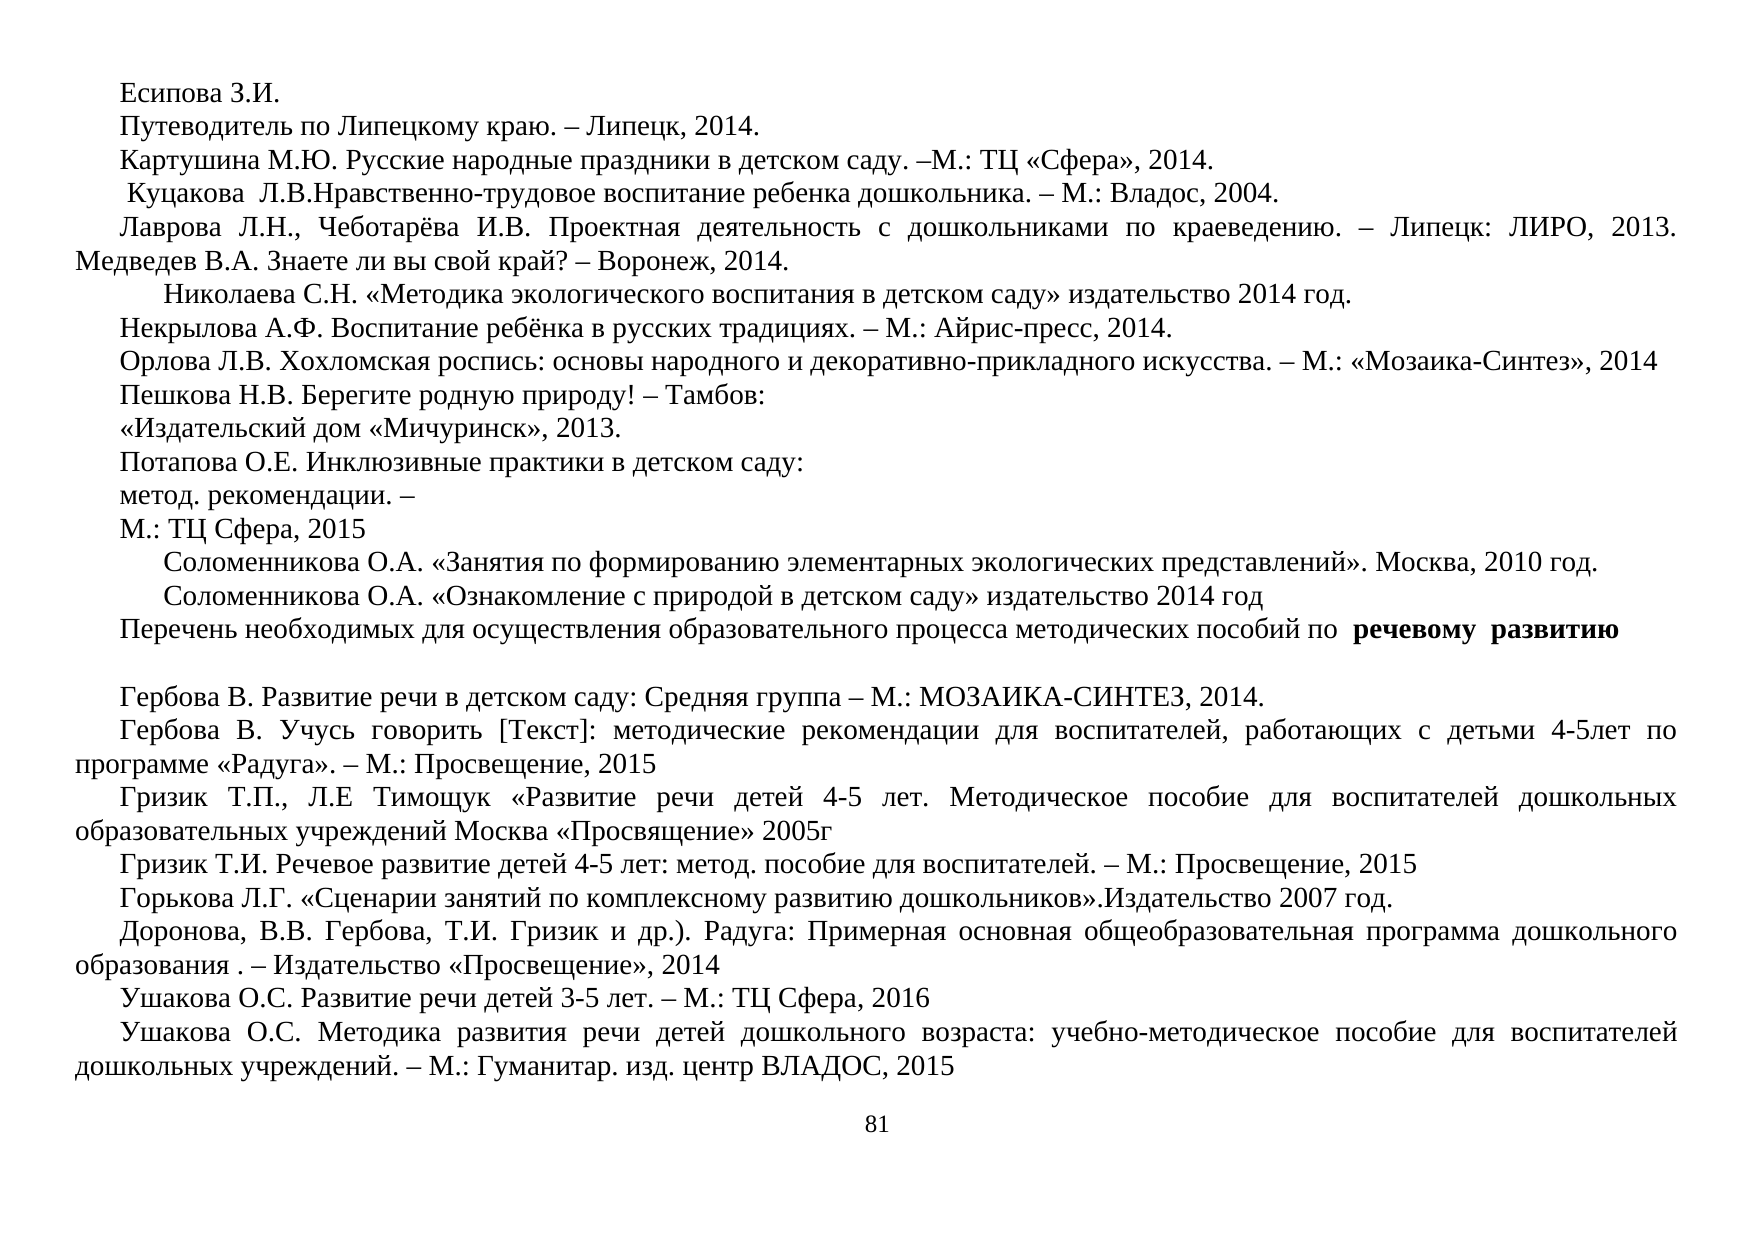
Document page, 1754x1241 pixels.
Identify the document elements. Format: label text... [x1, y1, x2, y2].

text Гербова В. Учусь говорить [Текст]: методические рекомендации для воспитателей, работающих с детьми 4-5лет по программе «Радуга». – М.: Просвещение, 2015 [75, 712, 1679, 779]
text Соломенникова О.А. «Занятия по формированию элементарных экологических представлений». Москва, 2010 год. [75, 544, 1679, 578]
text Некрылова А.Ф. Воспитание ребёнка в русских традициях. – М.: Айрис-пресс, 2014. [75, 310, 1679, 343]
text Куцакова Л.В.Нравственно-трудовое воспитание ребенка дошкольника. – М.: Владос, 2004. [75, 176, 1679, 209]
text Орлова Л.В. Хохломская роспись: основы народного и декоративно-прикладного искусства. – М.: «Мозаика-Синтез», 2014 [75, 343, 1679, 377]
text «Издательский дом «Мичуринск», 2013. [75, 410, 1679, 444]
text Доронова, В.В. Гербова, Т.И. Гризик и др.). Радуга: Примерная основная общеобразовательная программа дошкольного образования . – Издательство «Просвещение», 2014 [75, 913, 1679, 981]
text Гризик Т.П., Л.Е Тимощук «Развитие речи детей 4-5 лет. Методическое пособие для воспитателей дошкольных образовательных учреждений Москва «Просвящение» 2005г [75, 779, 1679, 846]
text Ушакова О.С. Методика развития речи детей дошкольного возраста: учебно-методическое пособие для воспитателей дошкольных учреждений. – М.: Гуманитар. изд. центр ВЛАДОС, 2015 [75, 1014, 1679, 1081]
text М.: ТЦ Сфера, 2015 [75, 511, 1679, 544]
text Есипова З.И. [75, 75, 1679, 108]
text Горькова Л.Г. «Сценарии занятий по комплексному развитию дошкольников».Издательство 2007 год. [75, 880, 1679, 913]
text Гризик Т.И. Речевое развитие детей 4-5 лет: метод. пособие для воспитателей. – М.: Просвещение, 2015 [75, 846, 1679, 880]
text Ушакова О.С. Развитие речи детей 3-5 лет. – М.: ТЦ Сфера, 2016 [75, 981, 1679, 1014]
text Соломенникова О.А. «Ознакомление с природой в детском саду» издательство 2014 год [75, 578, 1679, 612]
text Перечень необходимых для осуществления образовательного процесса методических пособий по речевому развитию [75, 612, 1679, 645]
text Путеводитель по Липецкому краю. – Липецк, 2014. [75, 108, 1625, 142]
text метод. рекомендации. – [75, 477, 1679, 511]
text Потапова О.Е. Инклюзивные практики в детском саду: [75, 444, 1679, 477]
text Гербова В. Развитие речи в детском саду: Средняя группа – М.: МОЗАИКА-СИНТЕЗ, 2014. [75, 679, 1679, 712]
text Николаева С.Н. «Методика экологического воспитания в детском саду» издательство 2014 год. [75, 276, 1679, 310]
text Пешкова Н.В. Берегите родную природу! – Тамбов: [75, 377, 1679, 410]
text Лаврова Л.Н., Чеботарёва И.В. Проектная деятельность с дошкольниками по краеведению. – Липецк: ЛИРО, 2013. Медведев В.А. Знаете ли вы свой край? – Воронеж, 2014. [75, 209, 1679, 276]
text Картушина М.Ю. Русские народные праздники в детском саду. –М.: ТЦ «Сфера», 2014. [75, 142, 1678, 176]
